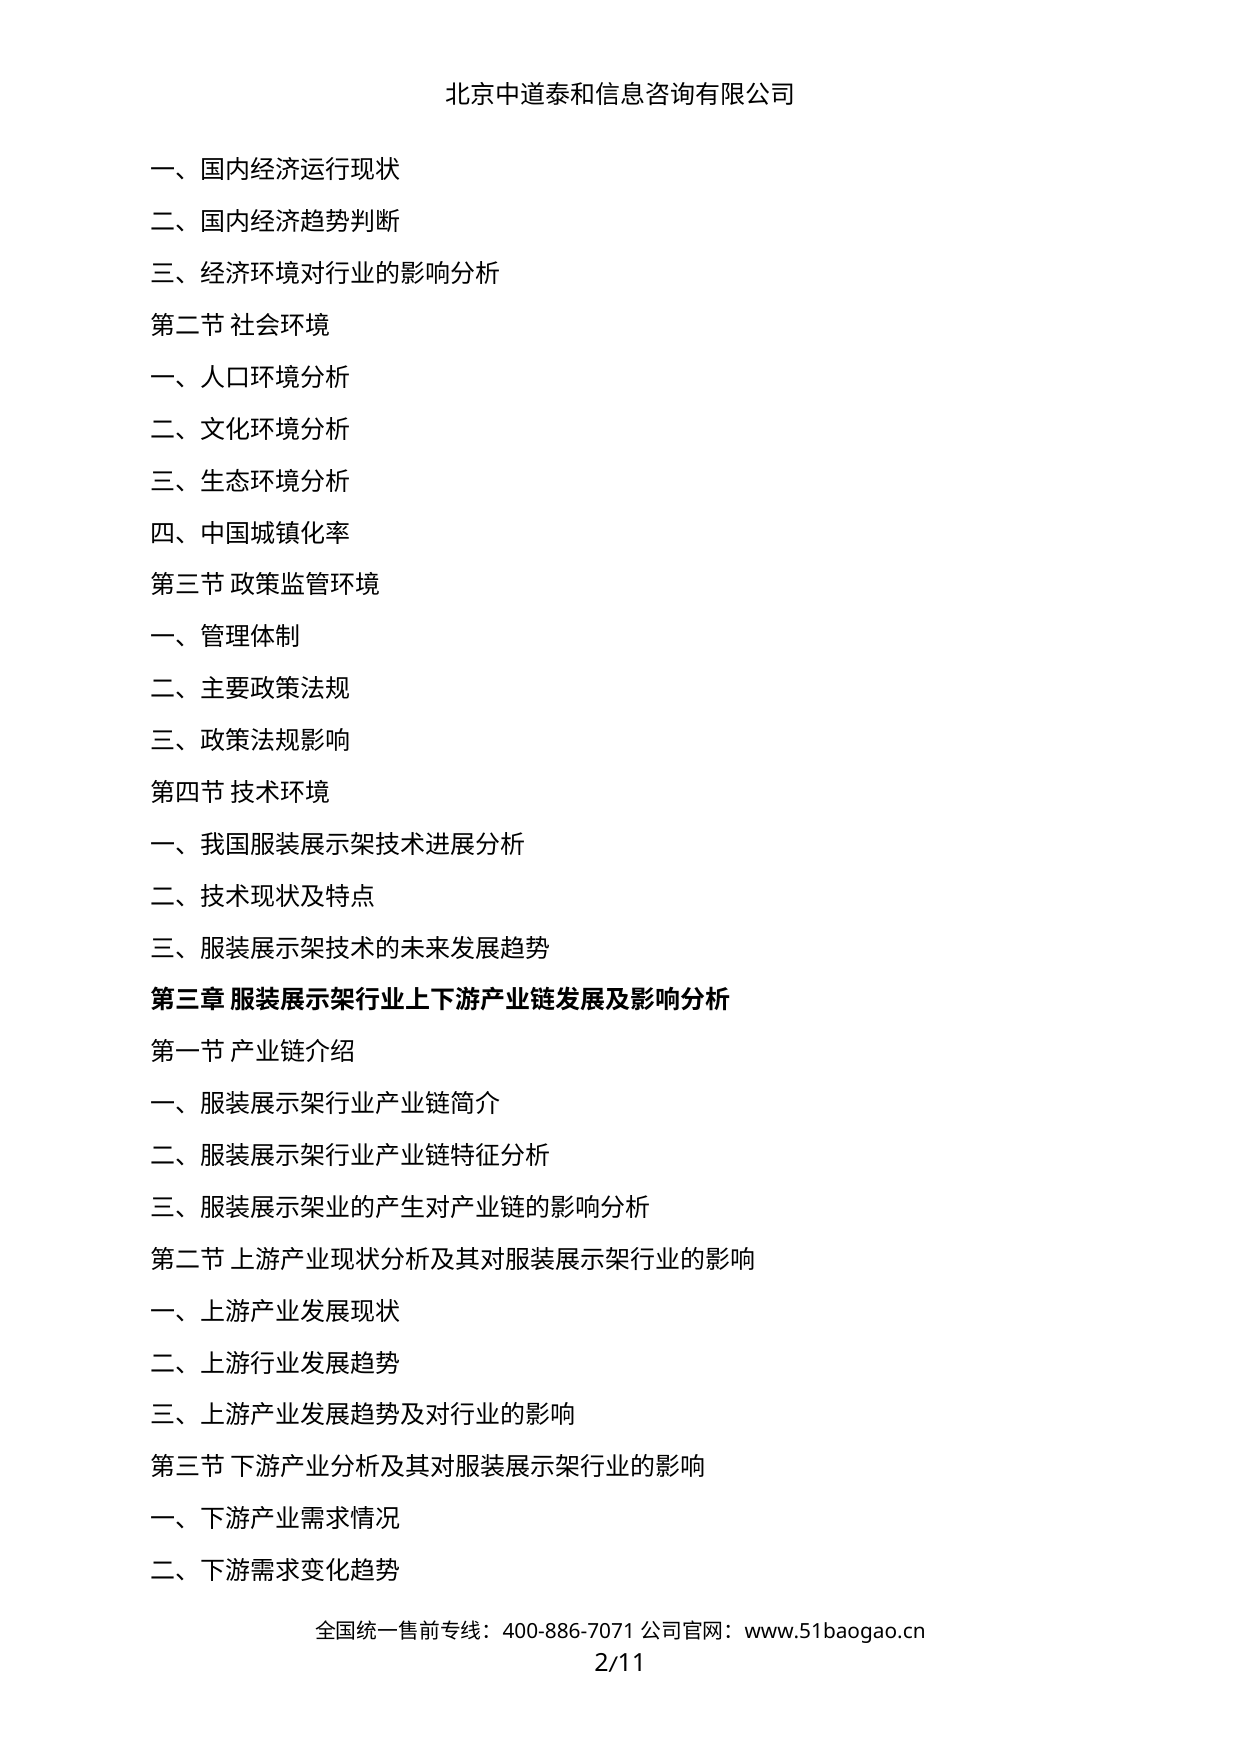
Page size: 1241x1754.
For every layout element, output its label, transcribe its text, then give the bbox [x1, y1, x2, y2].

text 第三章 服装展示架行业上下游产业链发展及影响分析 [150, 980, 1090, 1016]
text 二、技术现状及特点 [150, 876, 1090, 912]
text 一、国内经济运行现状 [150, 150, 1090, 186]
text 二、国内经济趋势判断 [150, 202, 1090, 238]
text 第一节 产业链介绍 [150, 1032, 1090, 1068]
text 二、服装展示架行业产业链特征分析 [150, 1136, 1090, 1172]
text 第三节 下游产业分析及其对服装展示架行业的影响 [150, 1447, 1090, 1483]
text 三、服装展示架技术的未来发展趋势 [150, 928, 1090, 964]
text 三、政策法规影响 [150, 721, 1090, 757]
text 一、管理体制 [150, 617, 1090, 653]
text 一、上游产业发展现状 [150, 1291, 1090, 1327]
text 一、服装展示架行业产业链简介 [150, 1084, 1090, 1120]
text 第四节 技术环境 [150, 772, 1090, 809]
text 一、下游产业需求情况 [150, 1499, 1090, 1535]
text 一、我国服装展示架技术进展分析 [150, 824, 1090, 861]
text 三、经济环境对行业的影响分析 [150, 254, 1090, 290]
text 二、上游行业发展趋势 [150, 1343, 1090, 1379]
text 一、人口环境分析 [150, 357, 1090, 394]
text 四、中国城镇化率 [150, 513, 1090, 549]
text 第三节 政策监管环境 [150, 565, 1090, 601]
text 二、下游需求变化趋势 [150, 1551, 1090, 1587]
text 三、生态环境分析 [150, 461, 1090, 497]
text 三、服装展示架业的产生对产业链的影响分析 [150, 1187, 1090, 1224]
text 三、上游产业发展趋势及对行业的影响 [150, 1395, 1090, 1431]
text 二、主要政策法规 [150, 669, 1090, 705]
text 第二节 上游产业现状分析及其对服装展示架行业的影响 [150, 1239, 1090, 1276]
text 第二节 社会环境 [150, 306, 1090, 342]
text 二、文化环境分析 [150, 409, 1090, 446]
